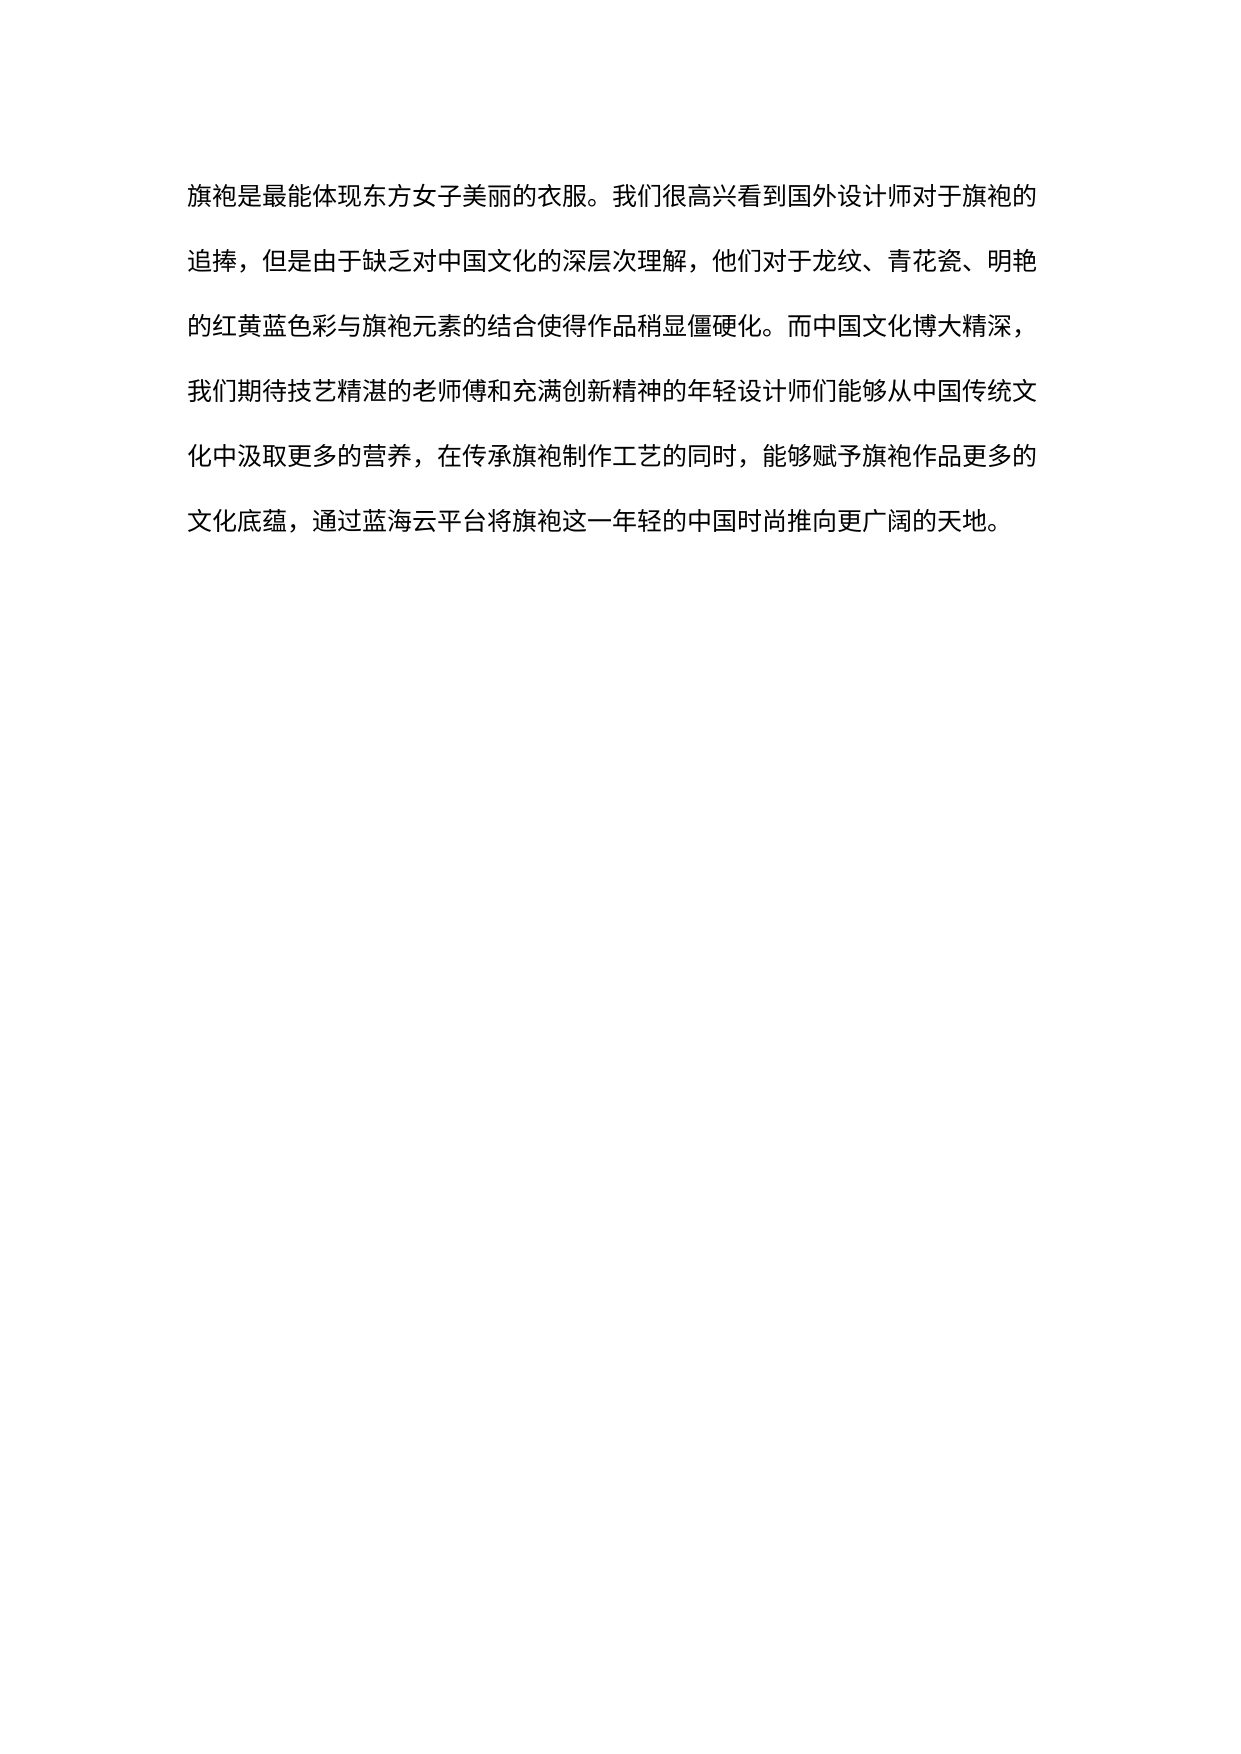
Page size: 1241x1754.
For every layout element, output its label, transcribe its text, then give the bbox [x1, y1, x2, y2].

text 旗袍是最能体现东方女子美丽的衣服。我们很高兴看到国外设计师对于旗袍的追捧，但是由于缺乏对中国文化的深层次理解，他们对于龙纹、青花瓷、明艳的红黄蓝色彩与旗袍元素的结合使得作品稍显僵硬化。而中国文化博大精深，我们期待技艺精湛的老师傅和充满创新精神的年轻设计师们能够从中国传统文化中汲取更多的营养，在传承旗袍制作工艺的同时，能够赋予旗袍作品更多的文化底蕴，通过蓝海云平台将旗袍这一年轻的中国时尚推向更广阔的天地。 [187, 162, 1053, 552]
